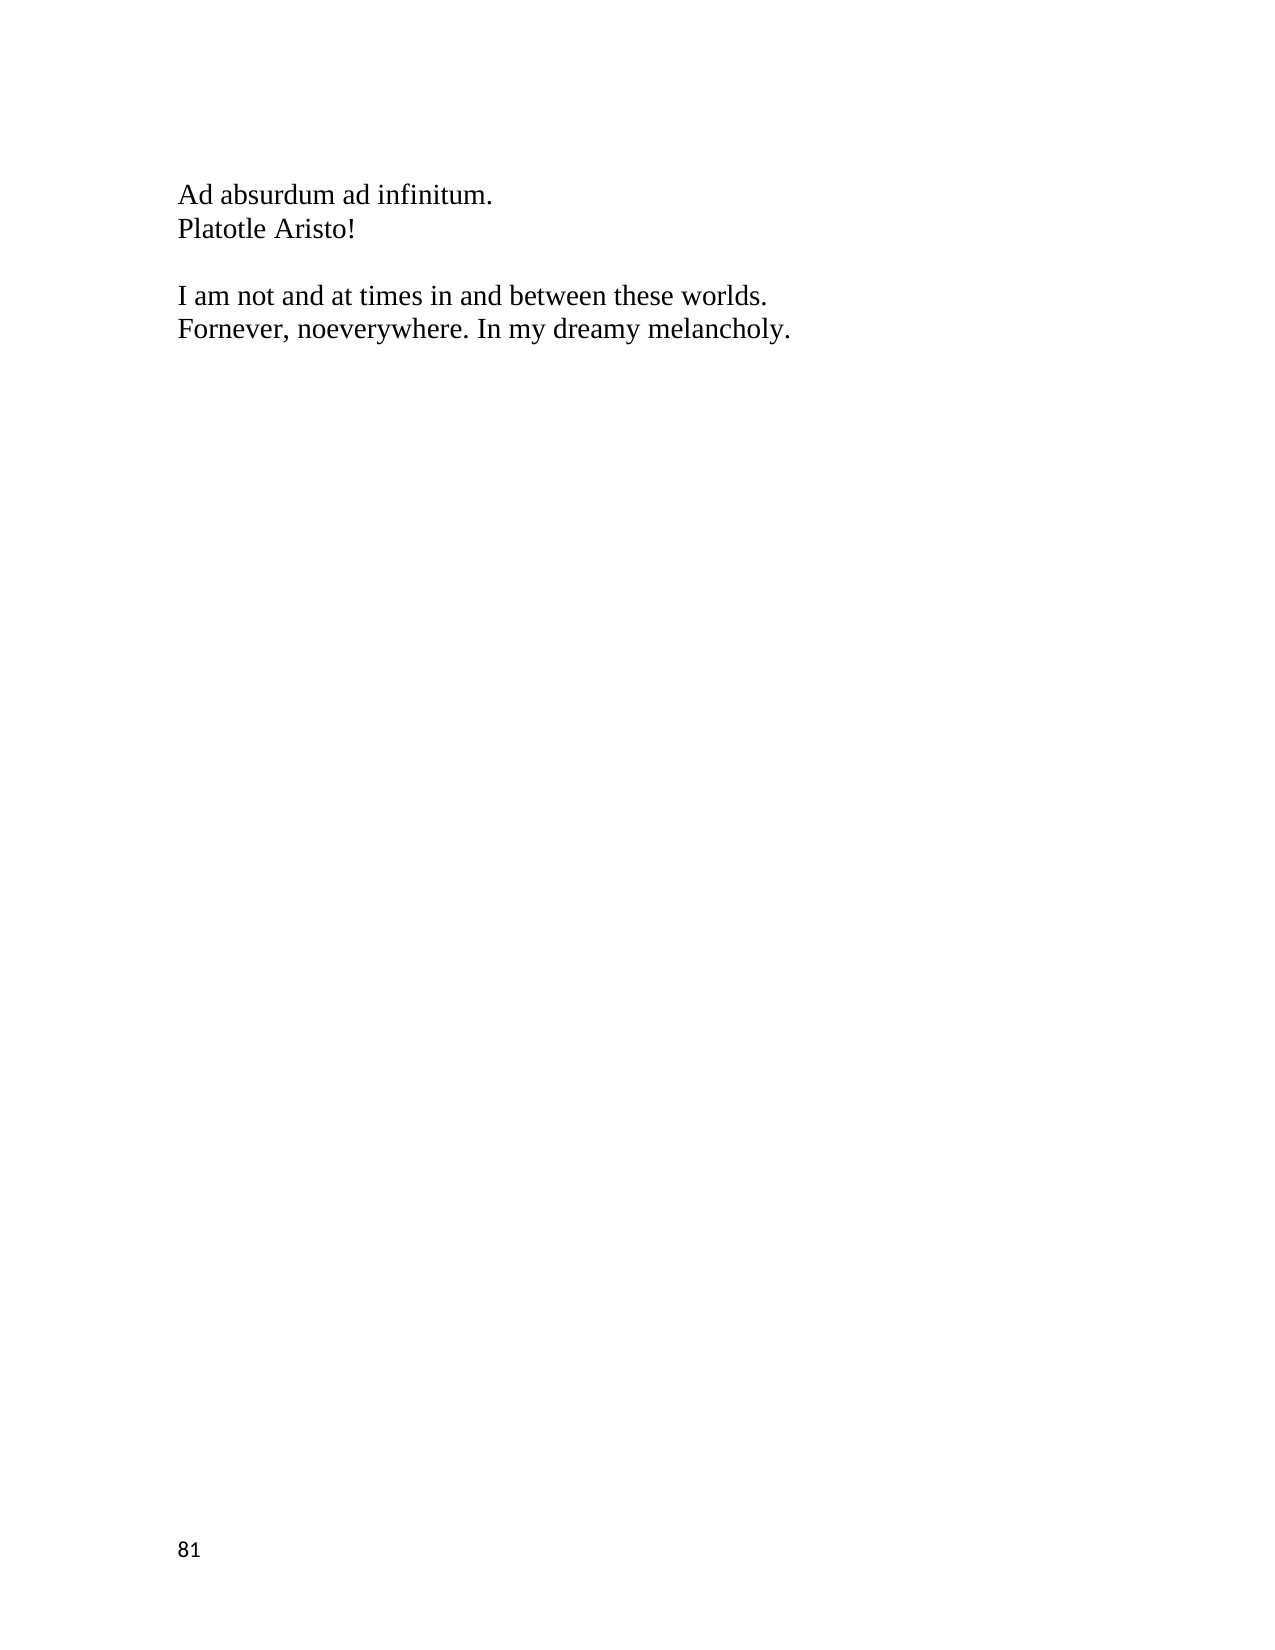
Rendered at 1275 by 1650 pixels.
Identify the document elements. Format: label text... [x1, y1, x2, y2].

text I am not and at times in and between these worlds. [177, 278, 1063, 311]
text Platotle Aristo! [177, 211, 1063, 244]
text Ad absurdum ad infinitum. [177, 177, 1063, 211]
text Fornever, noeverywhere. In my dreamy melancholy. [177, 311, 1063, 345]
